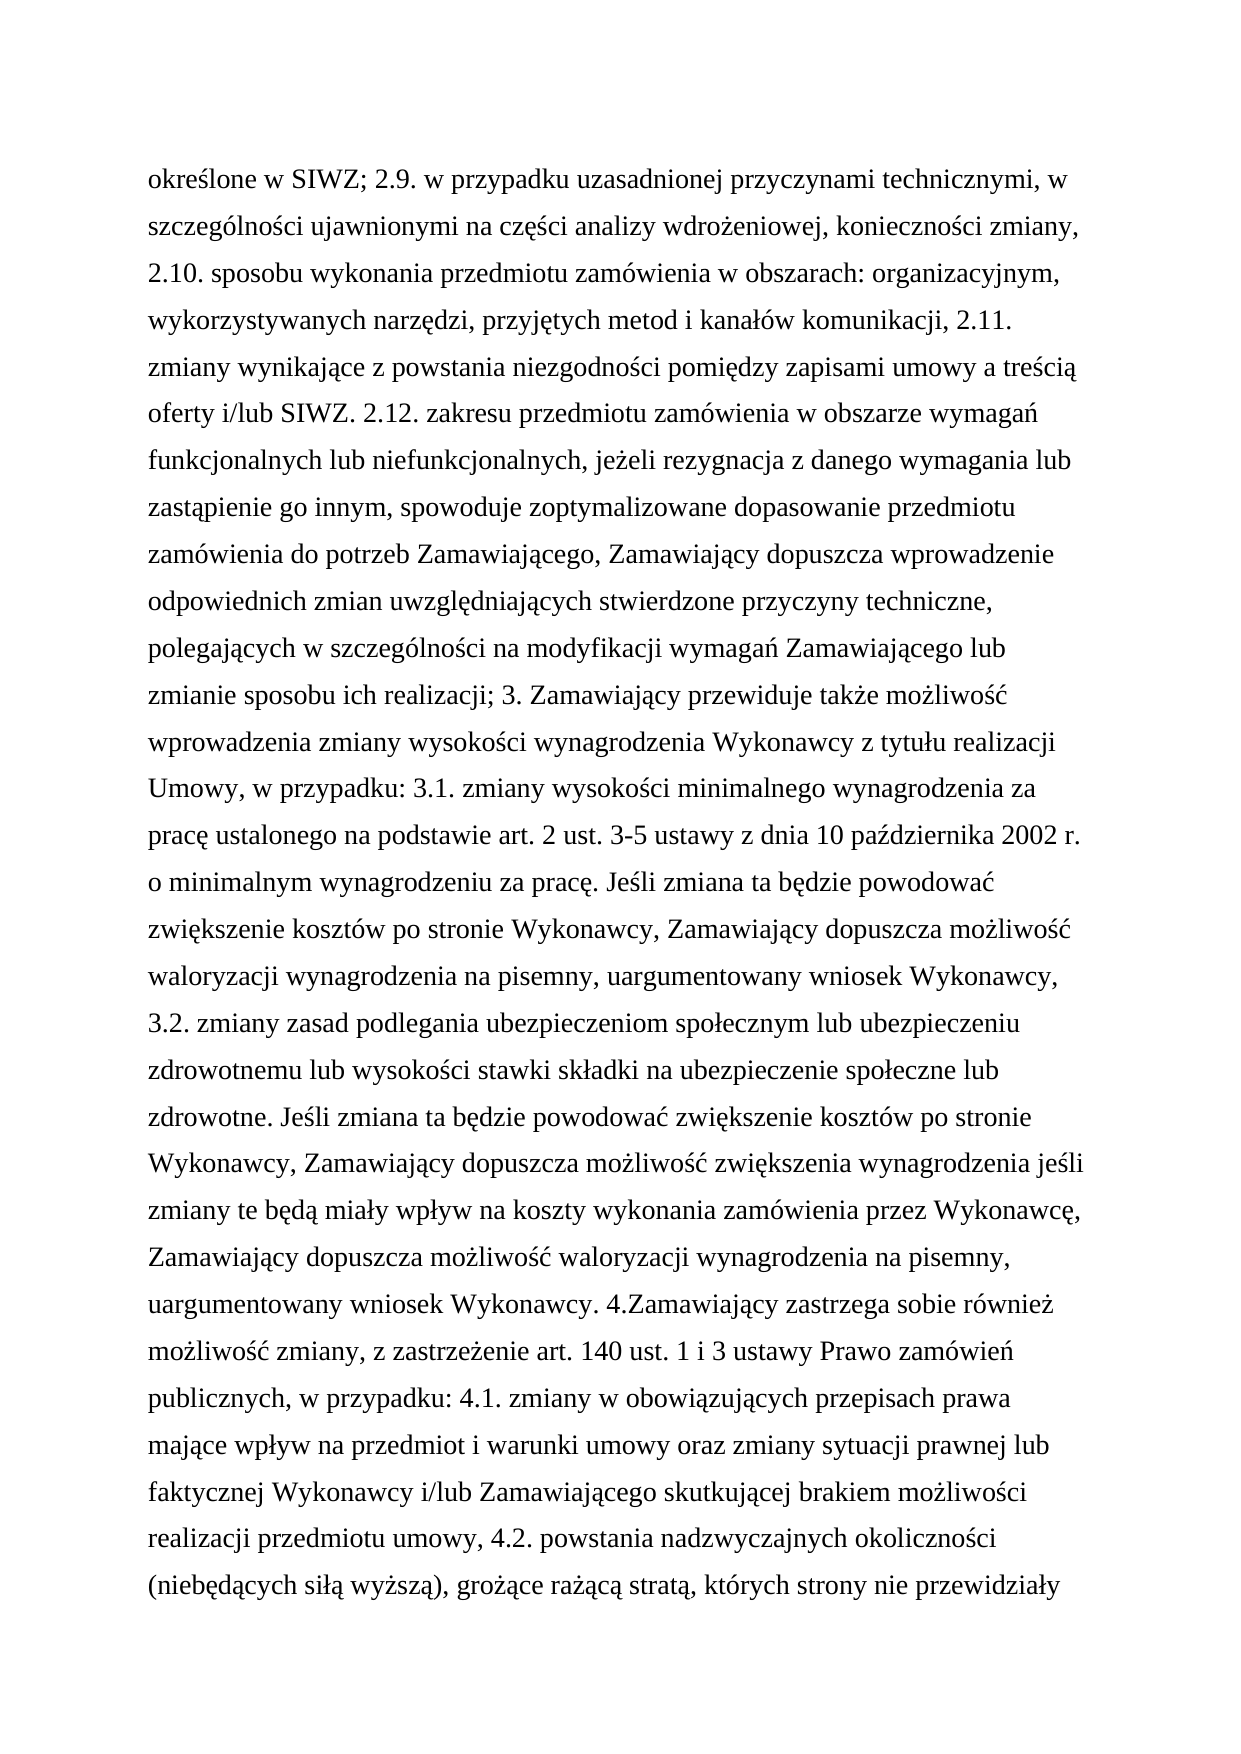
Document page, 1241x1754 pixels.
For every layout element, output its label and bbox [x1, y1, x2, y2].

text [148, 148, 1093, 1601]
